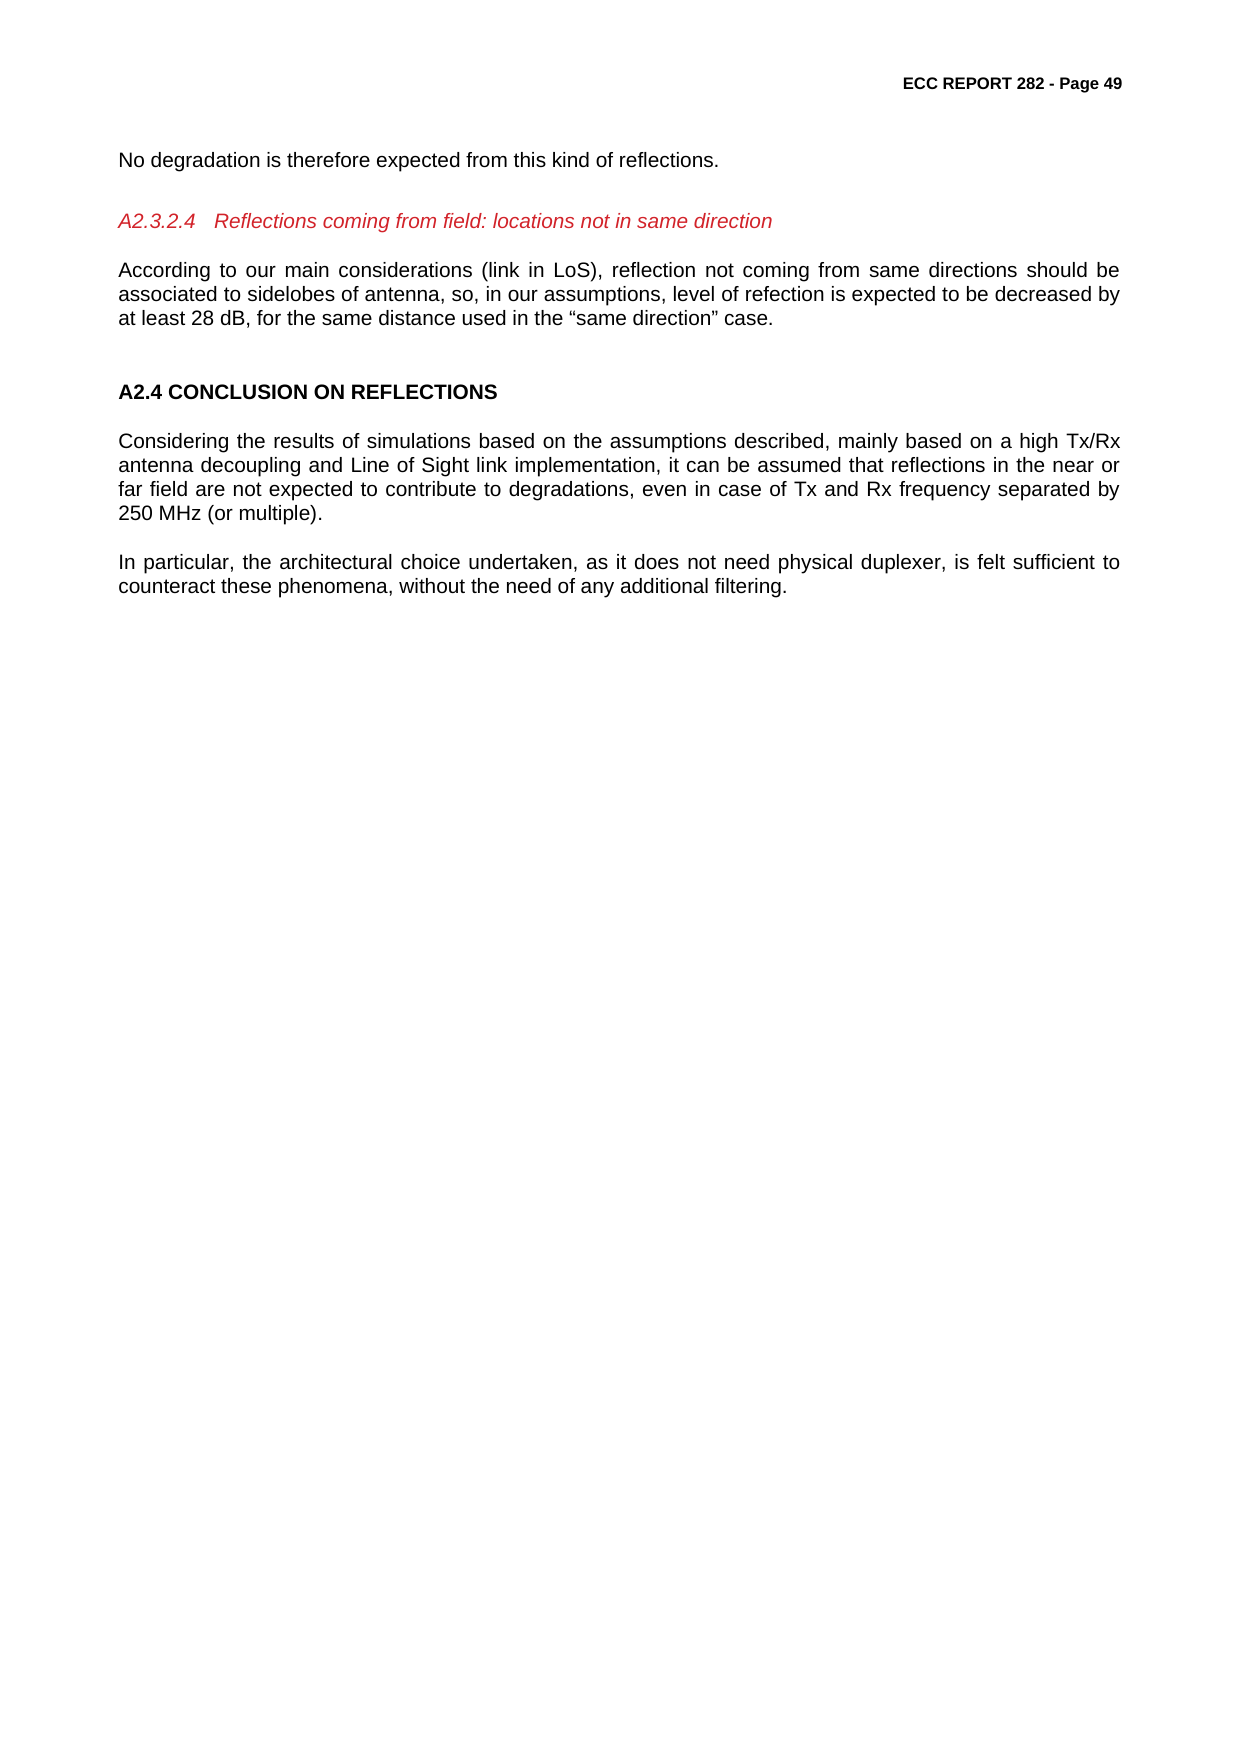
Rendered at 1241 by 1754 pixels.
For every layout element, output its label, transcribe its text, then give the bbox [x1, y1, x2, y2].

subtitle Conclusion on reflections [118, 380, 1122, 404]
subtitle Reflections coming from field: locations not in same direction [118, 209, 1122, 233]
text According to our main considerations (link in LoS), reflection not coming from same directions should be associated to sidelobes of antenna, so, in our assumptions, level of refection is expected to be decreased by at least 28 dB, for the same distance used in the “same direction” case. [118, 258, 1122, 330]
text Considering the results of simulations based on the assumptions described, mainly based on a high Tx/Rx antenna decoupling and Line of Sight link implementation, it can be assumed that reflections in the near or far field are not expected to contribute to degradations, even in case of Tx and Rx frequency separated by 250 MHz (or multiple). [118, 429, 1122, 525]
text In particular, the architectural choice undertaken, as it does not need physical duplexer, is felt sufficient to counteract these phenomena, without the need of any additional filtering. [118, 550, 1122, 598]
text No degradation is therefore expected from this kind of reflections. [118, 148, 1122, 172]
